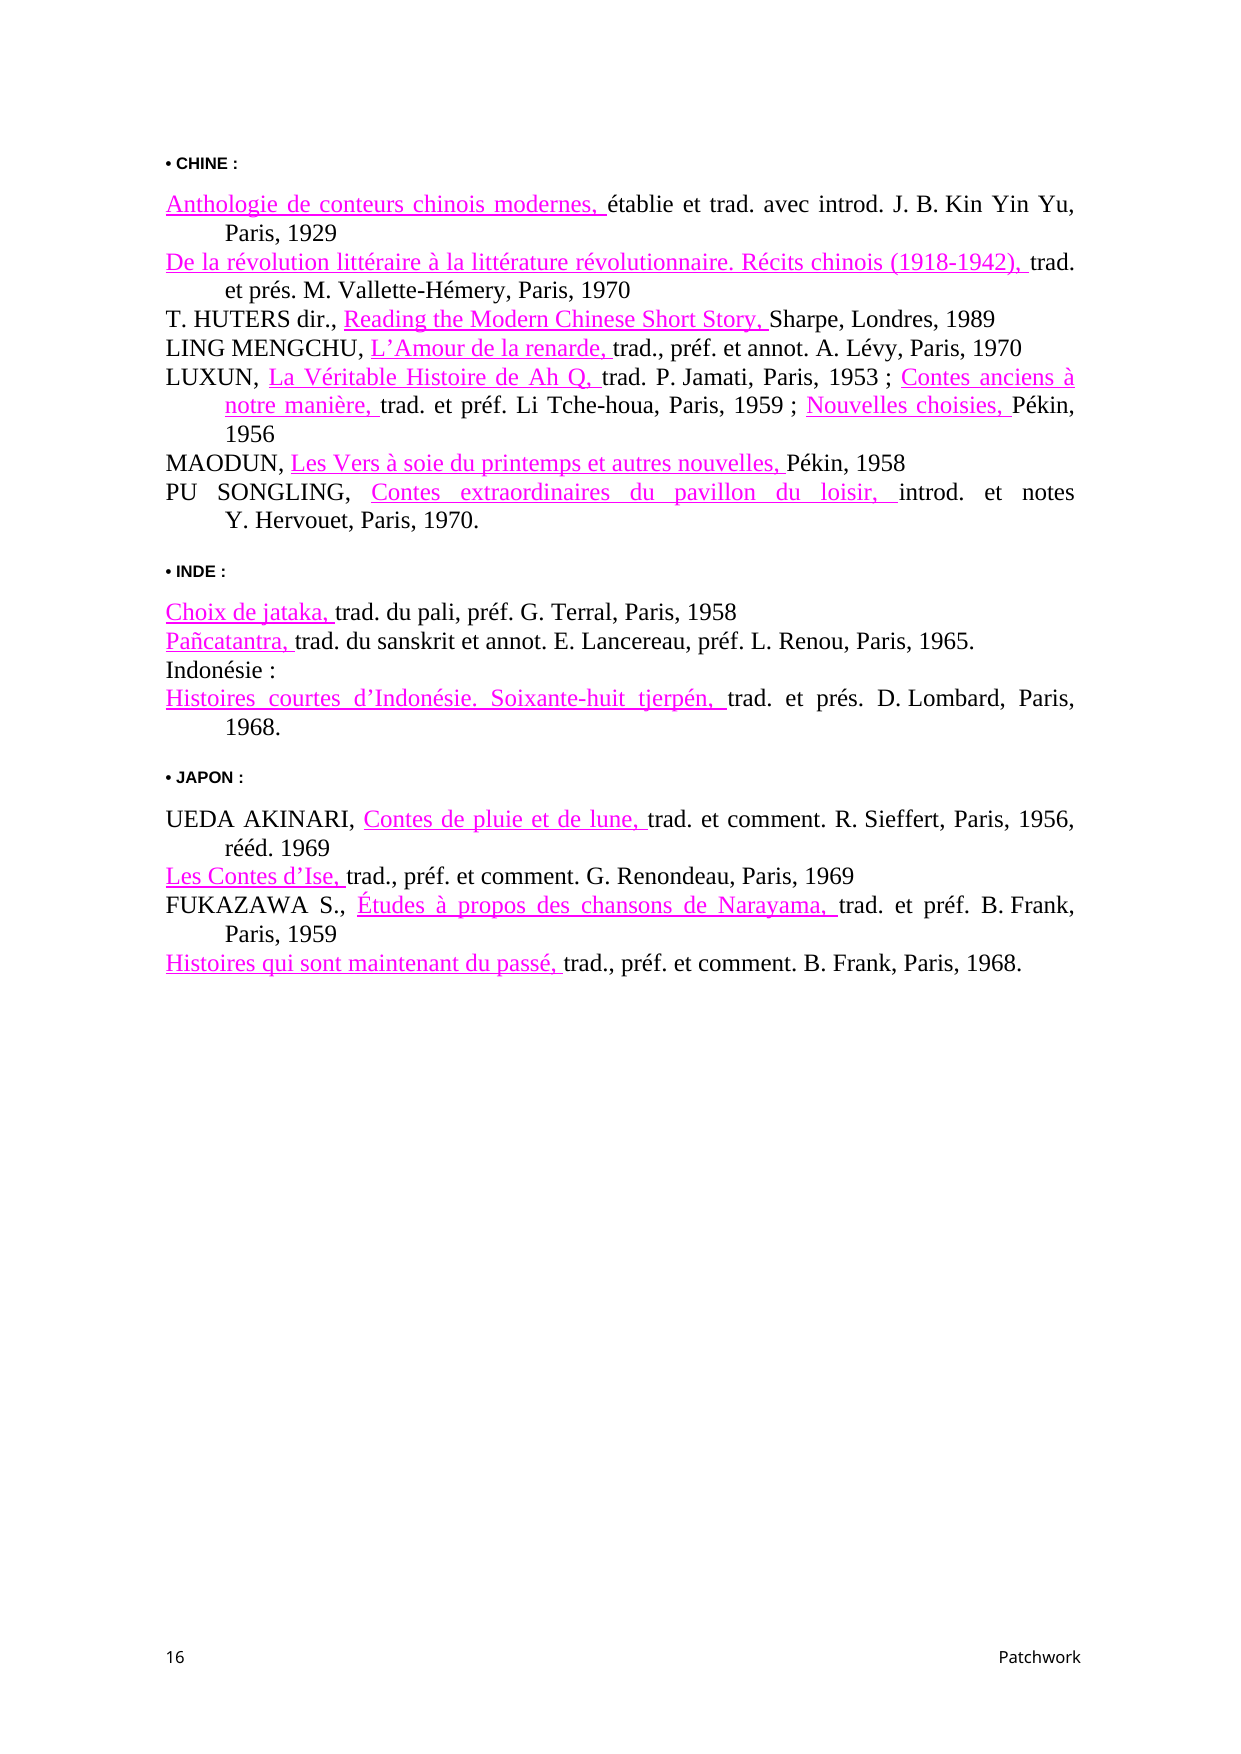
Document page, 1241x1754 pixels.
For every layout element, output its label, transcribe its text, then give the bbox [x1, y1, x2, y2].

text Choix de jataka, trad. du pali, préf. G. Terral, Paris, 1958 [165, 597, 1075, 626]
text UEDA AKINARI, Contes de pluie et de lune, trad. et comment. R. Sieffert, Paris, 1956, rééd. 1969 [165, 804, 1075, 861]
text PU SONGLING, Contes extraordinaires du pavillon du loisir, introd. et notes Y. Hervouet, Paris, 1970. [165, 477, 1075, 534]
text LING MENGCHU, L’Amour de la renarde, trad., préf. et annot. A. Lévy, Paris, 1970 [165, 333, 1075, 362]
text Indonésie : [165, 655, 1075, 683]
text Histoires qui sont maintenant du passé, trad., préf. et comment. B. Frank, Paris, 1968. [165, 948, 1075, 976]
text Pañcatantra, trad. du sanskrit et annot. E. Lancereau, préf. L. Renou, Paris, 1965. [165, 626, 1075, 655]
text T. HUTERS dir., Reading the Modern Chinese Short Story, Sharpe, Londres, 1989 [165, 304, 1075, 333]
subtitle • Japon : [165, 768, 838, 787]
subtitle • Chine : [165, 153, 838, 173]
text MAODUN, Les Vers à soie du printemps et autres nouvelles, Pékin, 1958 [165, 448, 1075, 477]
text De la révolution littéraire à la littérature révolutionnaire. Récits chinois (1918-1942), trad. et prés. M. Vallette-Hémery, Paris, 1970 [165, 247, 1075, 304]
text Anthologie de conteurs chinois modernes, établie et trad. avec introd. J. B. Kin Yin Yu, Paris, 1929 [165, 189, 1075, 247]
text Histoires courtes d’Indonésie. Soixante-huit tjerpén, trad. et prés. D. Lombard, Paris, 1968. [165, 683, 1075, 741]
subtitle • Inde : [165, 561, 838, 581]
text Les Contes d’Ise, trad., préf. et comment. G. Renondeau, Paris, 1969 [165, 861, 1075, 890]
text LUXUN, La Véritable Histoire de Ah Q, trad. P. Jamati, Paris, 1953 ; Contes anciens à notre manière, trad. et préf. Li Tche-houa, Paris, 1959 ; Nouvelles choisies, Pékin, 1956 [165, 362, 1075, 448]
text FUKAZAWA S., Études à propos des chansons de Narayama, trad. et préf. B. Frank, Paris, 1959 [165, 890, 1075, 948]
